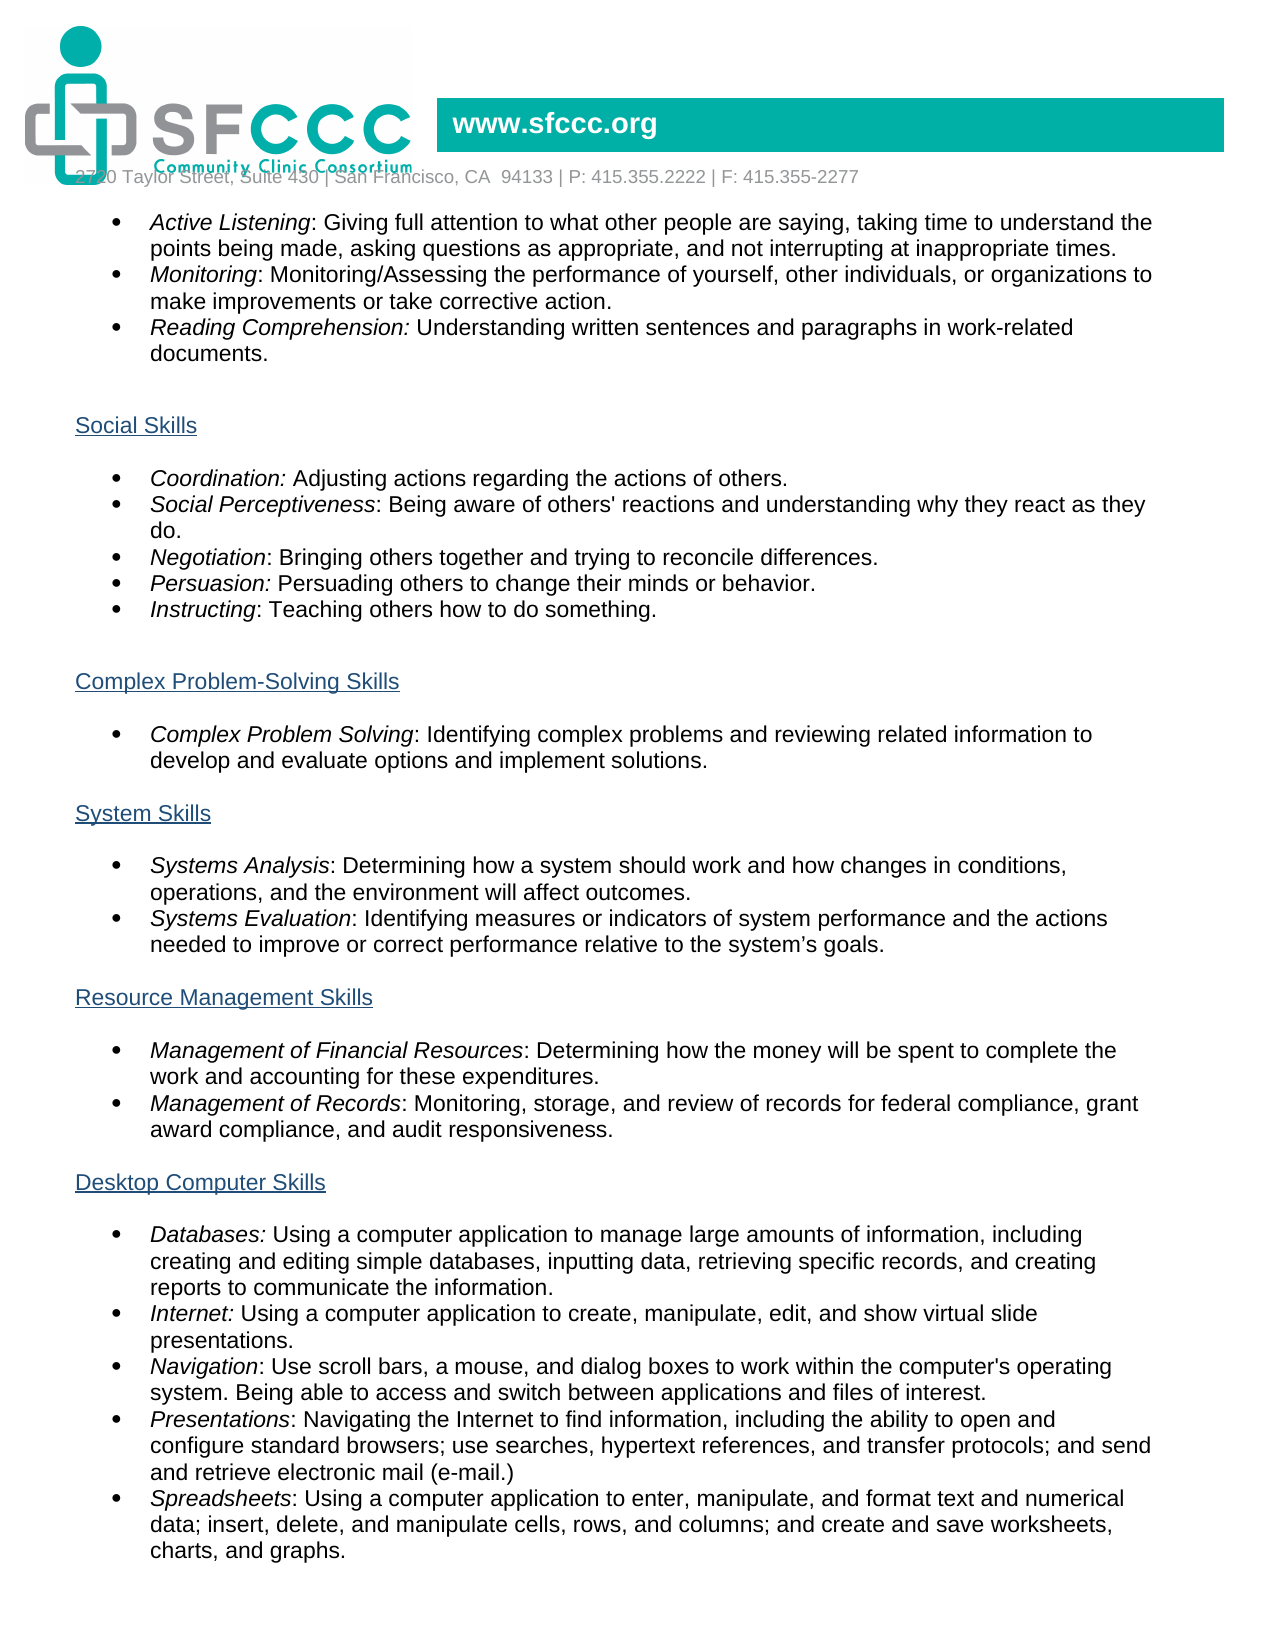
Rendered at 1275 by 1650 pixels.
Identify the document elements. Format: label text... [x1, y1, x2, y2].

subtitle System Skills [75, 799, 1228, 826]
list Persuasion: Persuading others to change their minds or behavior. [112, 570, 1153, 596]
list Spreadsheets: Using a computer application to enter, manipulate, and format text and numerical data; insert, delete, and manipulate cells, rows, and columns; and create and save worksheets, charts, and graphs. [112, 1485, 1153, 1564]
subtitle Complex Problem-Solving Skills [75, 668, 1153, 694]
list Presentations: Navigating the Internet to find information, including the ability to open and configure standard browsers; use searches, hypertext references, and transfer protocols; and send and retrieve electronic mail (e-mail.) [112, 1406, 1153, 1485]
list Databases: Using a computer application to manage large amounts of information, including creating and editing simple databases, inputting data, retrieving specific records, and creating reports to communicate the information. [112, 1221, 1153, 1300]
list Management of Records: Monitoring, storage, and review of records for federal compliance, grant award compliance, and audit responsiveness. [112, 1089, 1153, 1142]
list Coordination: Adjusting actions regarding the actions of others. [112, 464, 1153, 491]
picture [25, 26, 412, 185]
list Reading Comprehension: Understanding written sentences and paragraphs in work-related documents. [112, 314, 1153, 367]
list Active Listening: Giving full attention to what other people are saying, taking time to understand the points being made, asking questions as appropriate, and not interrupting at inappropriate times. [112, 209, 1153, 261]
list Navigation: Use scroll bars, a mouse, and dialog boxes to work within the computer's operating system. Being able to access and switch between applications and files of interest. [112, 1353, 1153, 1406]
subtitle Desktop Computer Skills [75, 1168, 1228, 1195]
list Negotiation: Bringing others together and trying to reconcile differences. [112, 544, 1153, 570]
list Complex Problem Solving: Identifying complex problems and reviewing related information to develop and evaluate options and implement solutions. [112, 721, 1153, 773]
list Internet: Using a computer application to create, manipulate, edit, and show virtual slide presentations. [112, 1300, 1153, 1353]
list Management of Financial Resources: Determining how the money will be spent to complete the work and accounting for these expenditures. [112, 1037, 1153, 1089]
list Systems Analysis: Determining how a system should work and how changes in conditions, operations, and the environment will affect outcomes. [112, 852, 1153, 905]
list Instructing: Teaching others how to do something. [112, 596, 1153, 623]
list Social Perceptiveness: Being aware of others' reactions and understanding why they react as they do. [112, 491, 1153, 544]
subtitle Social Skills [75, 412, 1228, 438]
list Monitoring: Monitoring/Assessing the performance of yourself, other individuals, or organizations to make improvements or take corrective action. [112, 261, 1153, 314]
subtitle Resource Management Skills [75, 984, 1228, 1010]
list Systems Evaluation: Identifying measures or indicators of system performance and the actions needed to improve or correct performance relative to the system’s goals. [112, 905, 1153, 958]
